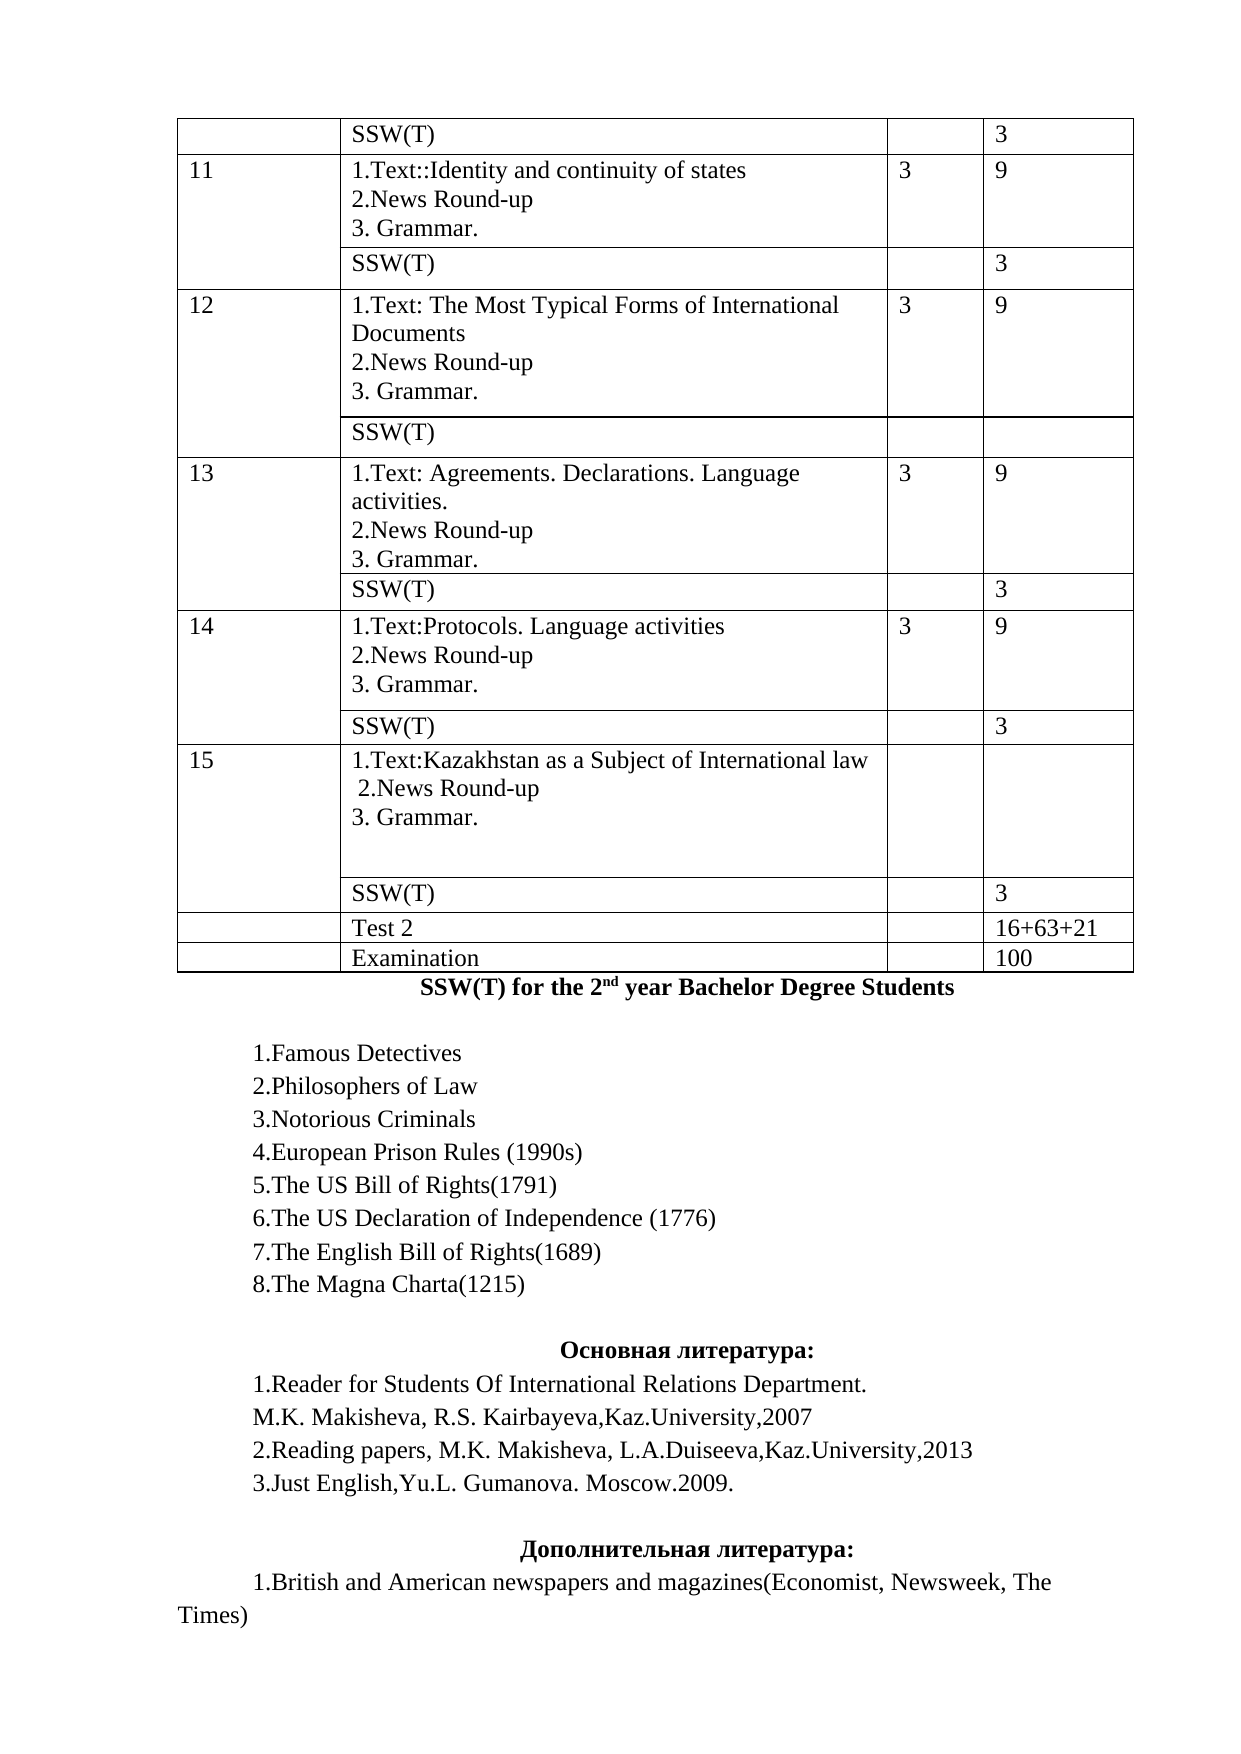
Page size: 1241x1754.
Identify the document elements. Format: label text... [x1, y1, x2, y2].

list 3.Just English,Yu.L. Gumanova. Moscow.2009. [177, 1468, 1122, 1496]
table_cell [984, 418, 1133, 457]
table_cell 3 [888, 155, 983, 247]
table_cell [888, 711, 983, 744]
table_cell 9 [984, 611, 1133, 710]
table_cell 11 [178, 155, 340, 289]
table_cell [984, 745, 1133, 877]
table_cell [888, 418, 983, 457]
table_cell [888, 913, 983, 942]
list 1.British and American newspapers and magazines(Economist, Newsweek, The Times) [177, 1567, 1122, 1628]
table_cell 3 [984, 711, 1133, 744]
table_cell 9 [984, 458, 1133, 573]
list 2.Reading papers, M.K. Makisheva, L.A.Duiseeva,Kaz.University,2013 [177, 1435, 1122, 1463]
table_cell 3 [888, 290, 983, 416]
table_cell 1.Text::Identity and continuity of states 2.News Round-up 3. Grammar. [341, 155, 887, 247]
list 8.The Magna Charta(1215) [177, 1269, 1122, 1298]
table_cell Examination [341, 943, 887, 971]
table_cell [888, 574, 983, 610]
table_cell 13 [178, 458, 340, 610]
table_cell 1.Text:Protocols. Language activities 2.News Round-up 3. Grammar. [341, 611, 887, 710]
table_cell 9 [984, 155, 1133, 247]
table_cell [178, 943, 340, 971]
table_cell 3 [984, 119, 1133, 154]
table_cell Test 2 [341, 913, 887, 942]
table_cell 3 [888, 611, 983, 710]
table_cell 3 [984, 574, 1133, 610]
list 2.Philosophers of Law [177, 1071, 1122, 1100]
table_cell SSW(T) [341, 574, 887, 610]
table_cell [888, 745, 983, 877]
list 3.Notorious Criminals [177, 1104, 1122, 1133]
table_cell 3 [984, 878, 1133, 912]
table_cell [178, 913, 340, 942]
table_cell 100 [984, 943, 1133, 971]
table_cell 16+63+21 [984, 913, 1133, 942]
table_cell 1.Text: The Most Typical Forms of International Documents 2.News Round-up 3. Grammar. [341, 290, 887, 416]
table_cell 15 [178, 745, 340, 912]
table_cell [888, 943, 983, 971]
table_cell 3 [984, 248, 1133, 289]
list 5.The US Bill of Rights(1791) [177, 1171, 1122, 1199]
table_cell 1.Text:Kazakhstan as a Subject of International law 2.News Round-up 3. Grammar. [341, 745, 887, 877]
table_cell SSW(T) [341, 878, 887, 912]
list M.K. Makisheva, R.S. Kairbayeva,Kaz.University,2007 [177, 1402, 1122, 1430]
table_cell SSW(T) [341, 119, 887, 154]
list 4.European Prison Rules (1990s) [177, 1137, 1122, 1166]
table_cell [888, 119, 983, 154]
table_cell [888, 248, 983, 289]
list Основная литература: [177, 1336, 1122, 1364]
table_cell [888, 878, 983, 912]
table_cell 3 [888, 458, 983, 573]
list SSW(T) for the 2nd year Bachelor Degree Students [252, 973, 1122, 1001]
table_cell 10 [178, 119, 340, 154]
table_cell 9 [984, 290, 1133, 416]
list 1.Famous Detectives [177, 1038, 1122, 1067]
table_cell 12 [178, 290, 340, 457]
table_cell 14 [178, 611, 340, 744]
list 1.Reader for Students Of International Relations Department. [177, 1369, 1122, 1397]
list Дополнительная литература: [177, 1534, 1122, 1562]
table_cell SSW(T) [341, 248, 887, 289]
table_cell 1.Text: Agreements. Declarations. Language activities. 2.News Round-up 3. Grammar. [341, 458, 887, 573]
list 6.The US Declaration of Independence (1776) [177, 1203, 1122, 1232]
list 7.The English Bill of Rights(1689) [177, 1237, 1122, 1265]
table_cell SSW(T) [341, 711, 887, 744]
table_cell SSW(T) [341, 418, 887, 457]
